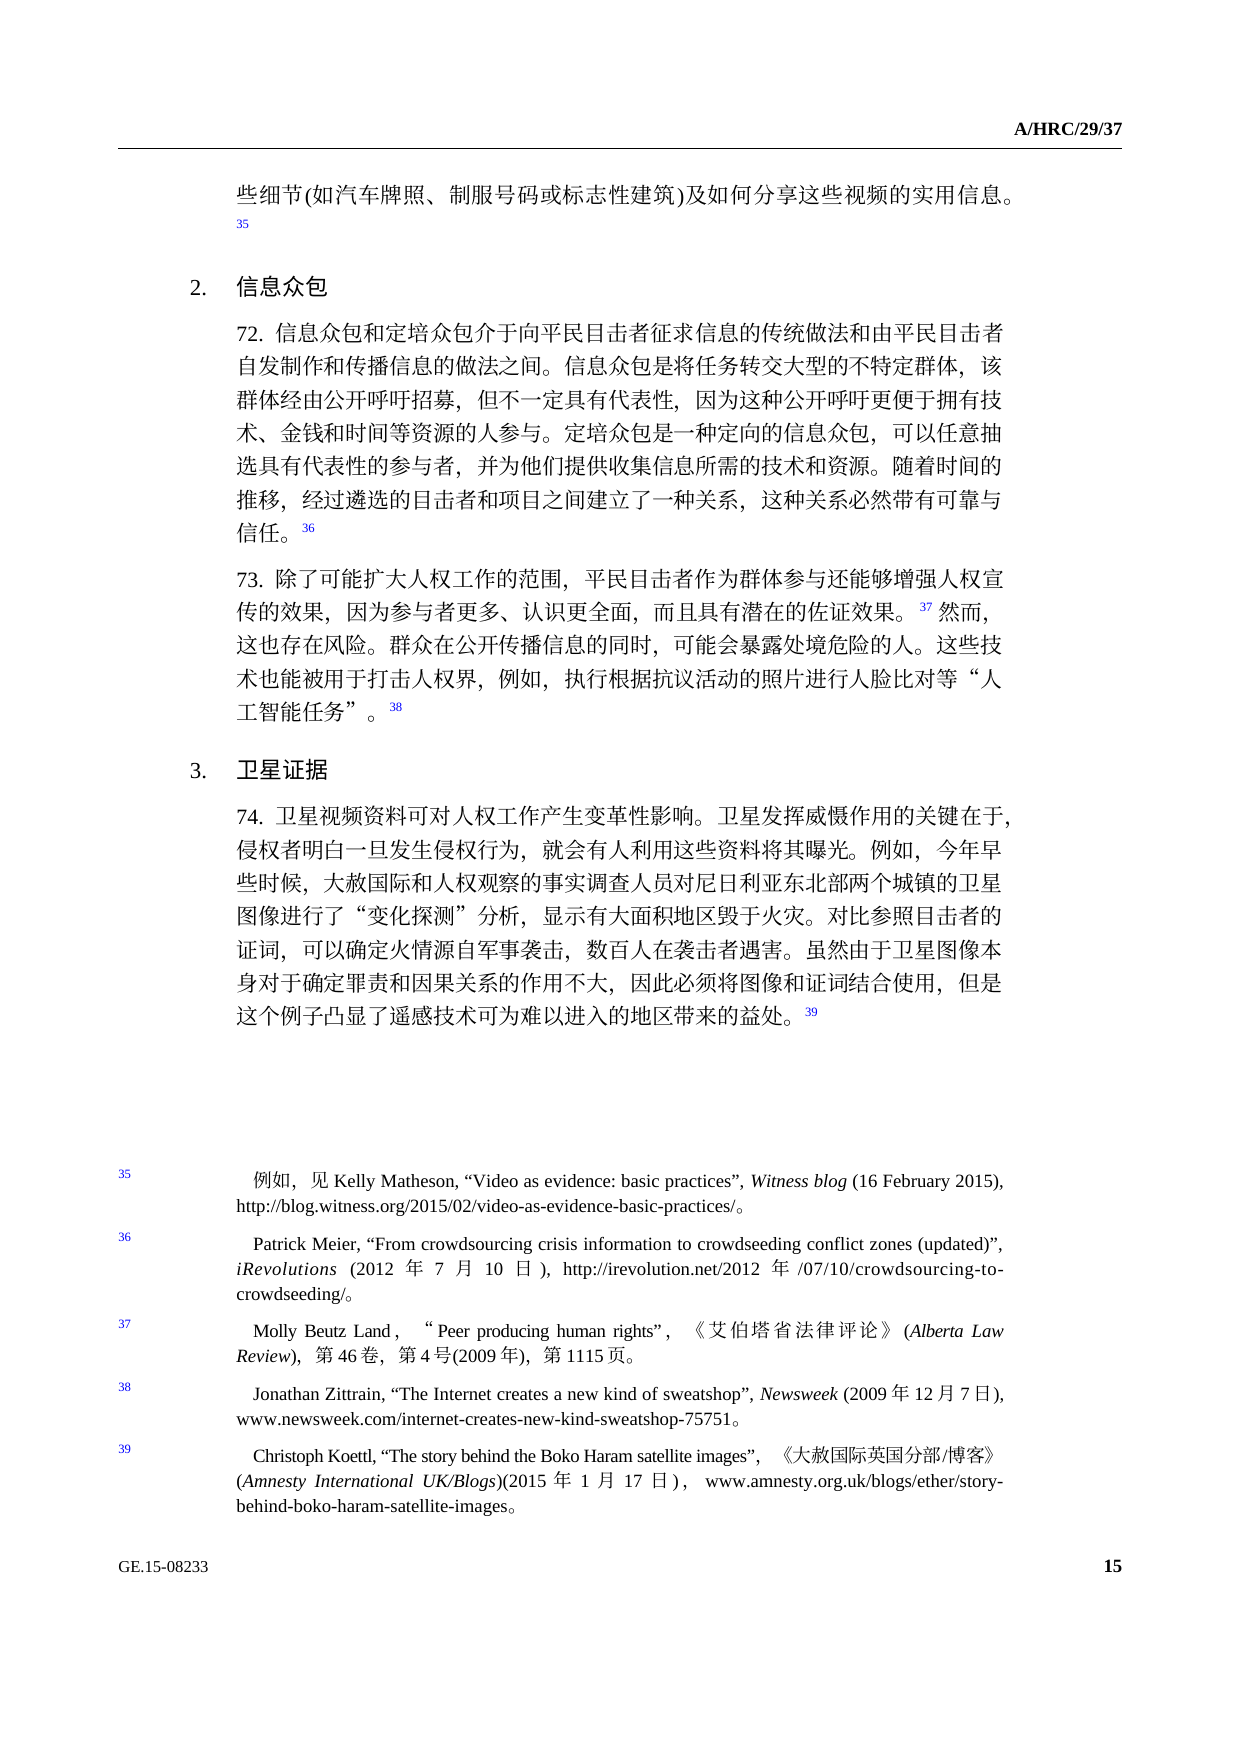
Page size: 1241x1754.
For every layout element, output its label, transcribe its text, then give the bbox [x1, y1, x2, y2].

text 74. 卫星视频资料可对人权工作产生变革性影响。卫星发挥威慑作用的关键在于，侵权者明白一旦发生侵权行为，就会有人利用这些资料将其曝光。例如，今年早些时候，大赦国际和人权观察的事实调查人员对尼日利亚东北部两个城镇的卫星图像进行了“变化探测”分析，显示有大面积地区毁于火灾。对比参照目击者的证词，可以确定火情源自军事袭击，数百人在袭击者遇害。虽然由于卫星图像本身对于确定罪责和因果关系的作用不大，因此必须将图像和证词结合使用，但是这个例子凸显了遥感技术可为难以进入的地区带来的益处。 [236, 798, 1004, 1031]
text 73. 除了可能扩大人权工作的范围，平民目击者作为群体参与还能够增强人权宣传的效果，因为参与者更多、认识更全面，而且具有潜在的佐证效果。 然而，这也存在风险。群众在公开传播信息的同时，可能会暴露处境危险的人。这些技术也能被用于打击人权界，例如，执行根据抗议活动的照片进行人脸比对等“人工智能任务”。 [236, 561, 1004, 727]
text 72. 信息众包和定培众包介于向平民目击者征求信息的传统做法和由平民目击者自发制作和传播信息的做法之间。信息众包是将任务转交大型的不特定群体，该群体经由公开呼吁招募，但不一定具有代表性，因为这种公开呼吁更便于拥有技术、金钱和时间等资源的人参与。定培众包是一种定向的信息众包，可以任意抽选具有代表性的参与者，并为他们提供收集信息所需的技术和资源。随着时间的推移，经过遴选的目击者和项目之间建立了一种关系，这种关系必然带有可靠与信任。 [236, 315, 1004, 548]
text 71. 一些非政府组织已经开始向公民目击者和培训人员提供培训，告诉他们如何制作和传播证据价值更高的信息。目击者组织、大赦国际、战术技术组织和开放社会司法倡议都在全球或区域范围内开展此类活动。培训内容可能既涉及保护人身安全的问题，如前文所述的数字安全问题，还包括有关目击视频应该捕捉哪些细节(如汽车牌照、制服号码或标志性建筑)及如何分享这些视频的实用信息。 [236, 177, 1004, 244]
text 3. 卫星证据 [118, 752, 1004, 786]
text 2. 信息众包 [118, 269, 1004, 302]
